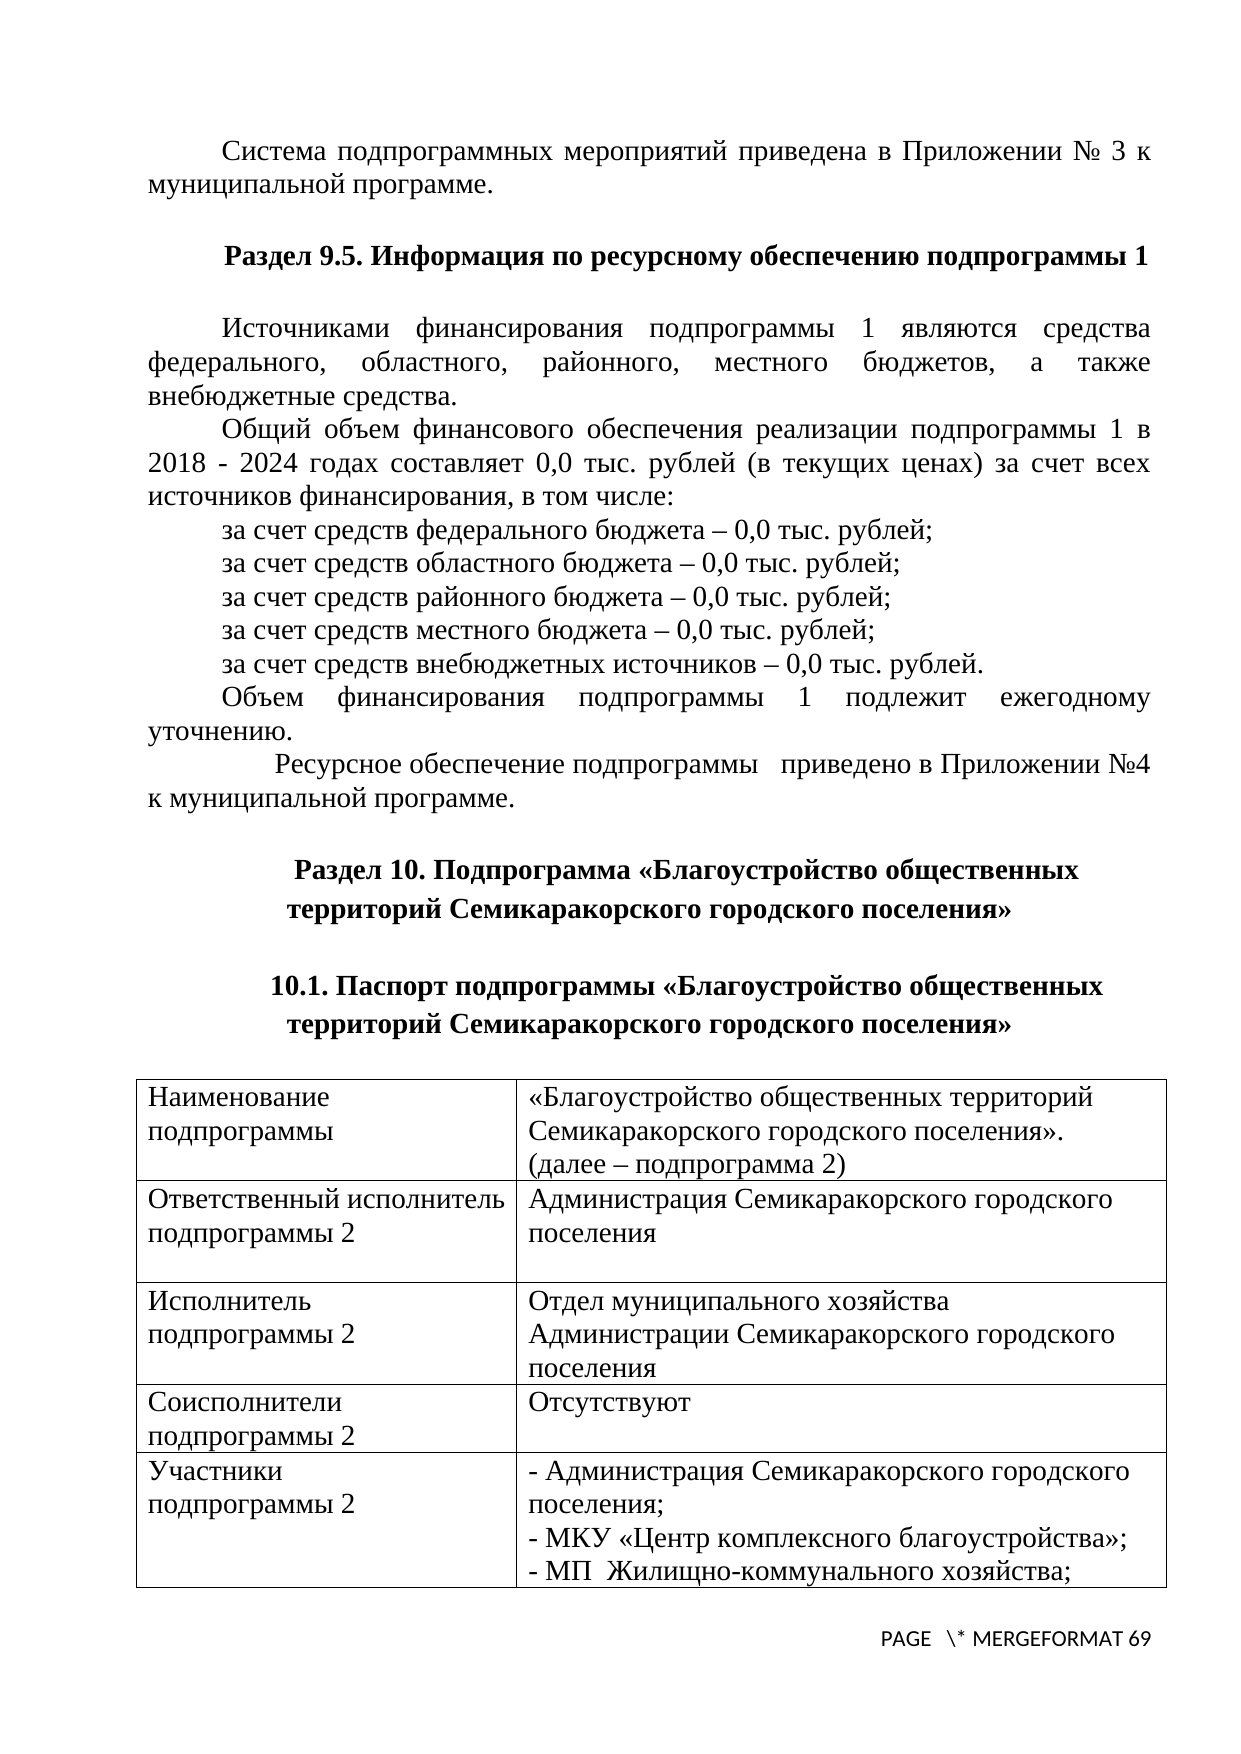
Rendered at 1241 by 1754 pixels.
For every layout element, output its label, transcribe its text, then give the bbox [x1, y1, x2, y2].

table_cell Ответственный исполнитель подпрограммы 2 [137, 1181, 516, 1282]
text за счет средств внебюджетных источников – 0,0 тыс. рублей. [148, 646, 1152, 679]
text Раздел 9.5. Информация по ресурсному обеспечению подпрограммы 1 [148, 238, 1152, 272]
text за счет средств районного бюджета – 0,0 тыс. рублей; [148, 579, 1152, 612]
text за счет средств федерального бюджета – 0,0 тыс. рублей; [148, 512, 1152, 545]
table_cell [517, 1453, 1166, 1587]
text Общий объем финансового обеспечения реализации подпрограммы 1 в 2018 - 2024 годах составляет 0,0 тыс. рублей (в текущих ценах) за счет всех источников финансирования, в том числе: [148, 411, 1152, 512]
text Система подпрограммных мероприятий приведена в Приложении № 3 к муниципальной программе. [148, 133, 1152, 200]
table_cell Исполнитель подпрограммы 2 [137, 1283, 516, 1383]
text Раздел 10. Подпрограмма «Благоустройство общественных территорий Семикаракорского городского поселения» [148, 852, 1152, 924]
text Ресурсное обеспечение подпрограммы приведено в Приложении №4 к муниципальной программе. [148, 747, 1152, 814]
table_header Наименование подпрограммы [137, 1080, 516, 1180]
text за счет средств местного бюджета – 0,0 тыс. рублей; [148, 612, 1152, 646]
table_cell Отдел муниципального хозяйства Администрации Семикаракорского городского поселения [517, 1283, 1166, 1383]
table_cell Администрация Семикаракорского городского поселения [517, 1181, 1166, 1282]
table_cell Отсутствуют [517, 1385, 1166, 1452]
table_header «Благоустройство общественных территорий Семикаракорского городского поселения». (далее – подпрограмма 2) [517, 1080, 1166, 1180]
table_cell Соисполнители подпрограммы 2 [137, 1385, 516, 1452]
text Объем финансирования подпрограммы 1 подлежит ежегодному уточнению. [148, 679, 1152, 747]
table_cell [137, 1453, 516, 1587]
text Источниками финансирования подпрограммы 1 являются средства федерального, областного, районного, местного бюджетов, а также внебюджетные средства. [148, 311, 1152, 411]
text 10.1. Паспорт подпрограммы «Благоустройство общественных территорий Семикаракорского городского поселения» [148, 968, 1152, 1040]
text за счет средств областного бюджета – 0,0 тыс. рублей; [148, 545, 1152, 579]
